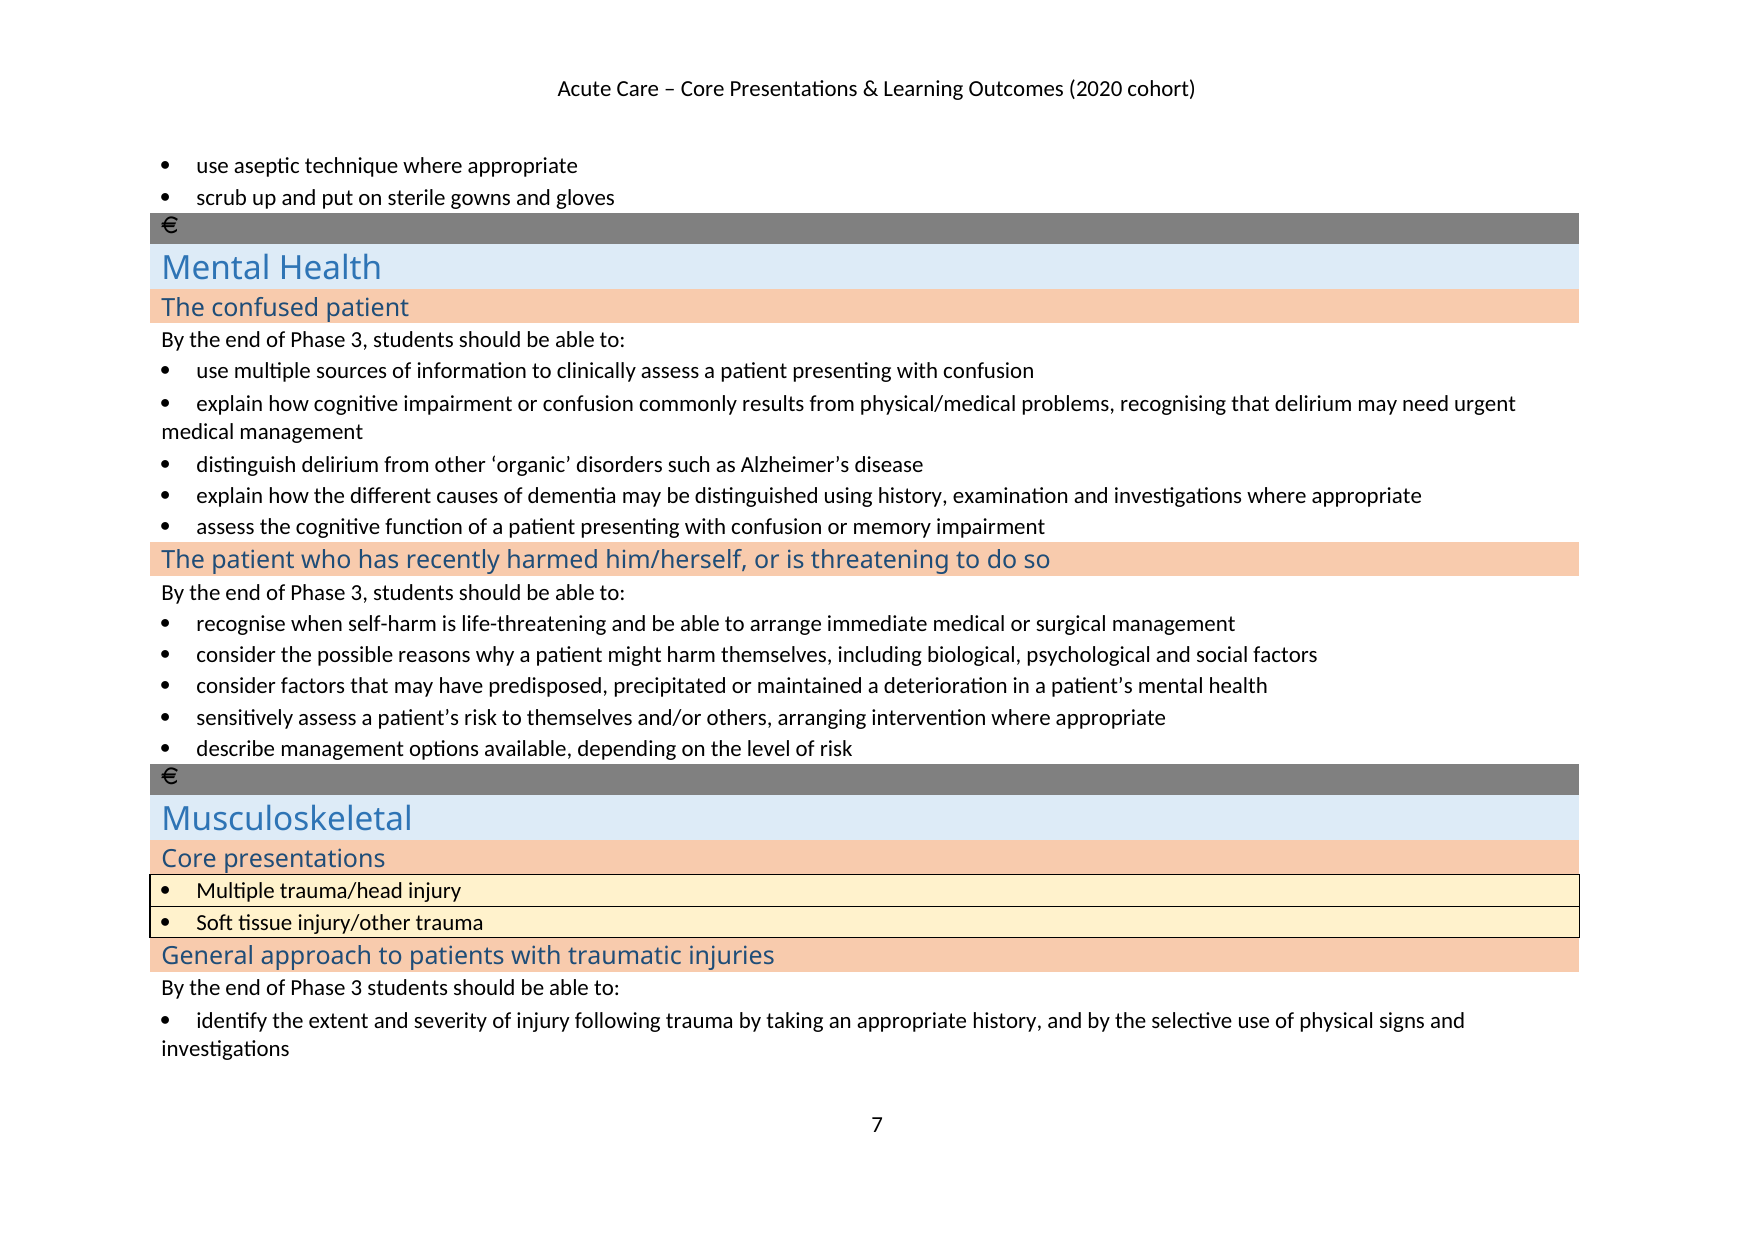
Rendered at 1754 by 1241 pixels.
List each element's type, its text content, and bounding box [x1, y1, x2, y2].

table_cell · assess the cognitive function of a patient presenting with confusion or memory impairment [150, 511, 1579, 542]
table_cell · Soft tissue injury/other trauma [151, 907, 1579, 937]
table_cell · describe management options available, depending on the level of risk [150, 732, 1579, 763]
table_cell · consider the possible reasons why a patient might harm themselves, including biological, psychological and social factors [150, 639, 1579, 670]
table_cell · consider factors that may have predisposed, precipitated or maintained a deterioration in a patient’s mental health [150, 670, 1579, 701]
table_cell · use multiple sources of information to clinically assess a patient presenting with confusion [150, 355, 1579, 386]
table_cell · recognise when self-harm is life-threatening and be able to arrange immediate medical or surgical management [150, 607, 1579, 638]
table_cell · distinguish delirium from other ‘organic’ disorders such as Alzheimer’s disease [150, 448, 1579, 479]
table_cell Core presentations [150, 840, 1579, 874]
table_cell · Multiple trauma/head injury [151, 875, 1579, 906]
table_cell · sensitively assess a patient’s risk to themselves and/or others, arranging intervention where appropriate [150, 701, 1579, 732]
table_cell By the end of Phase 3, students should be able to: [150, 576, 1579, 607]
table_cell [150, 213, 1579, 244]
table_cell · scrub up and put on sterile gowns and gloves [150, 181, 1579, 212]
table_cell By the end of Phase 3, students should be able to: [150, 323, 1579, 354]
table_cell · identify the extent and severity of injury following trauma by taking an appropriate history, and by the selective use of physical signs and investigations [150, 1003, 1579, 1066]
table_cell Musculoskeletal [150, 795, 1579, 840]
table_cell By the end of Phase 3 students should be able to: [150, 972, 1579, 1003]
table_cell [150, 764, 1579, 795]
table_cell General approach to patients with traumatic injuries [150, 938, 1579, 972]
table_cell · use aseptic technique where appropriate [150, 150, 1579, 181]
table_cell · explain how the different causes of dementia may be distinguished using history, examination and investigations where appropriate [150, 480, 1579, 511]
table_cell · explain how cognitive impairment or confusion commonly results from physical/medical problems, recognising that delirium may need urgent medical management [150, 386, 1579, 448]
table_cell Mental Health [150, 244, 1579, 289]
table_cell The patient who has recently harmed him/herself, or is threatening to do so [150, 542, 1579, 576]
table_cell The confused patient [150, 289, 1579, 323]
